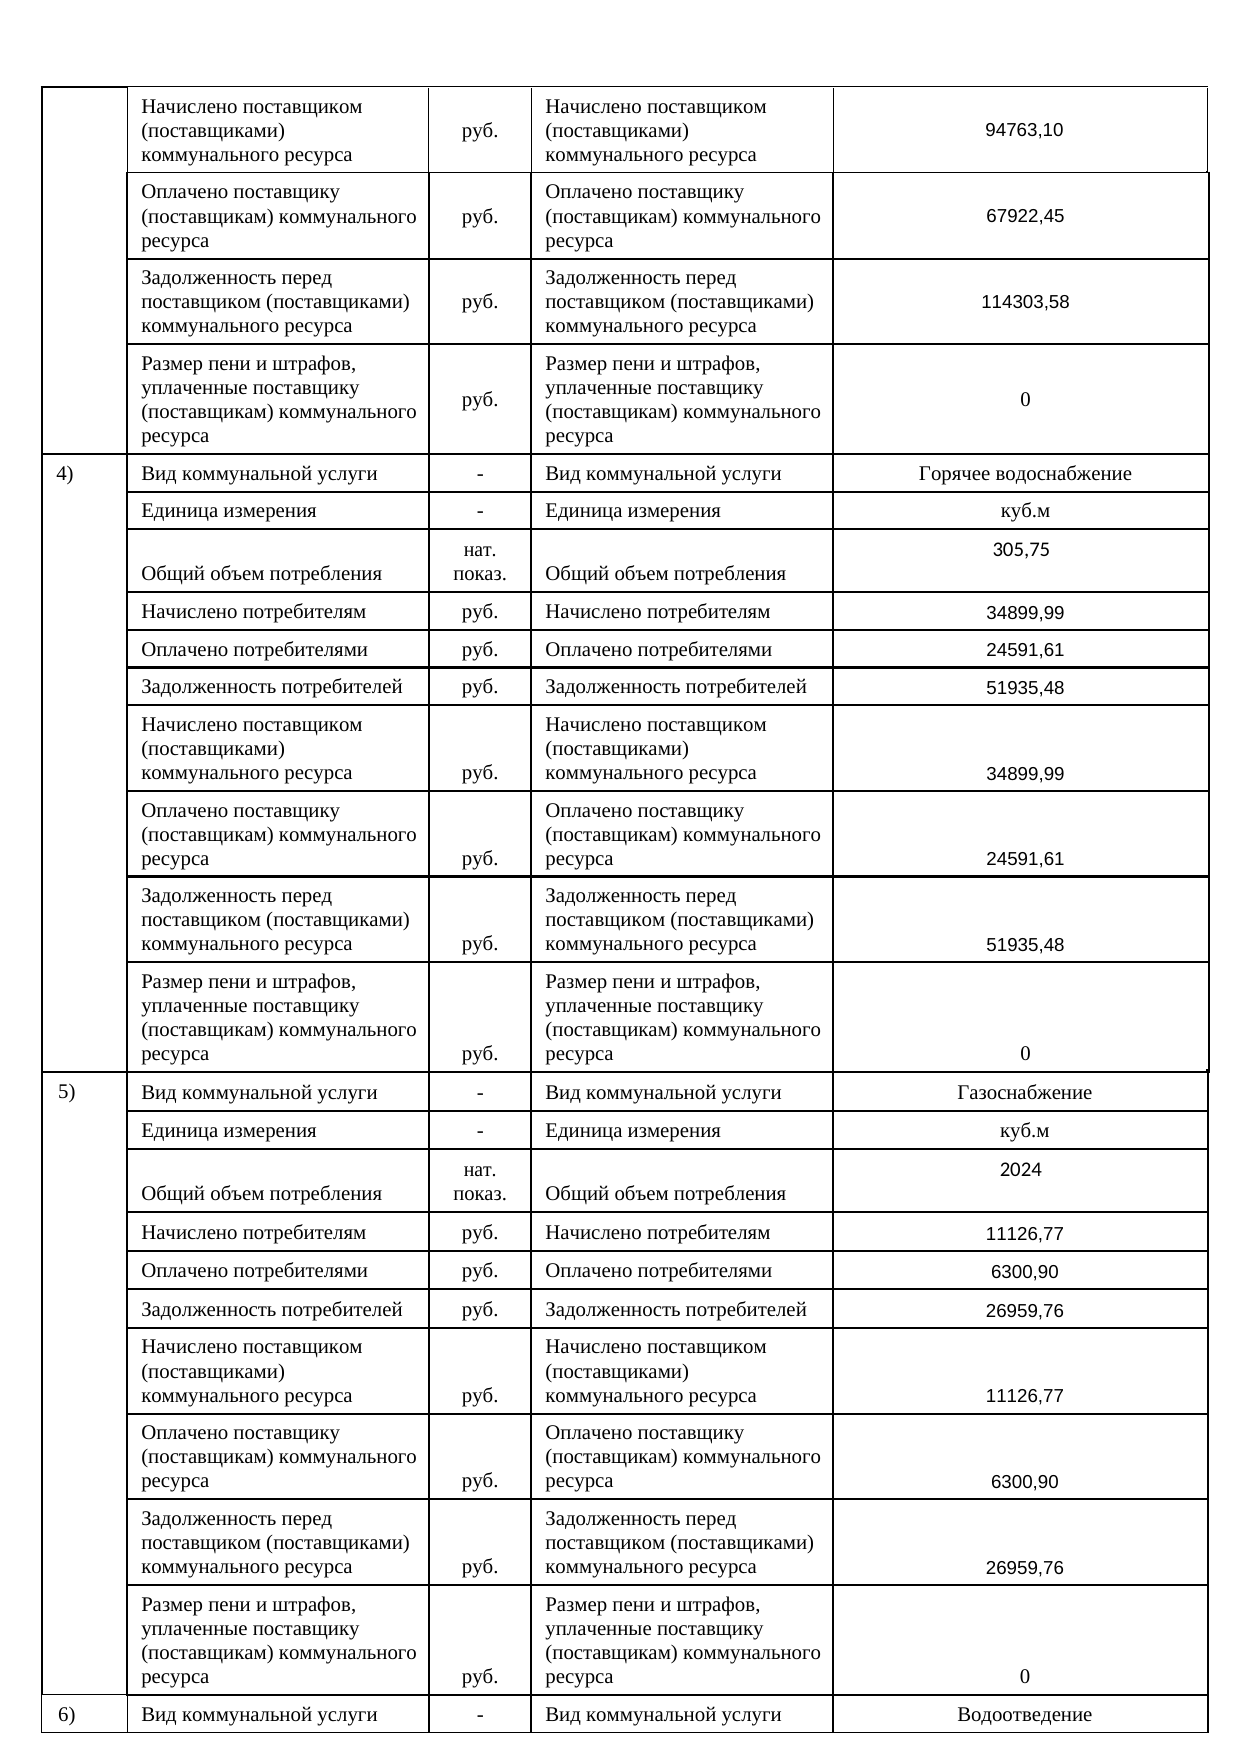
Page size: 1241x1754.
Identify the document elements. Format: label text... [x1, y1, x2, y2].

table_cell руб. [430, 1586, 530, 1694]
table_cell Единица измерения [128, 493, 428, 528]
table_cell Начислено поставщиком (поставщиками) коммунального ресурса [532, 1329, 832, 1412]
table_cell 114303,58 [834, 260, 1208, 343]
table_cell Общий объем потребления [128, 1150, 428, 1211]
table_cell руб. [430, 792, 530, 875]
table_cell Единица измерения [532, 1112, 832, 1148]
table_cell руб. [430, 878, 530, 961]
table_cell 0 [834, 345, 1208, 453]
table_cell 4) [43, 455, 126, 1071]
table_cell - [430, 455, 530, 491]
table_cell руб. [430, 1252, 530, 1288]
table_cell 0 [834, 963, 1208, 1071]
table_cell Задолженность перед поставщиком (поставщиками) коммунального ресурса [128, 1500, 428, 1584]
table_cell Задолженность потребителей [128, 669, 428, 704]
table_cell руб. [430, 669, 530, 704]
table_cell Вид коммунальной услуги [128, 1696, 428, 1732]
table_cell руб. [430, 1290, 530, 1327]
table_cell Горячее водоснабжение [834, 455, 1208, 491]
table_header Начислено поставщиком (поставщиками) коммунального ресурса [531, 87, 833, 172]
table_cell Начислено потребителям [128, 593, 428, 629]
table_cell Вид коммунальной услуги [532, 1696, 832, 1732]
table_cell руб. [430, 1213, 530, 1249]
table_cell Вид коммунальной услуги [128, 455, 428, 491]
table_cell Задолженность потребителей [532, 669, 832, 704]
table_cell Оплачено потребителями [532, 631, 832, 666]
table_cell Оплачено поставщику (поставщикам) коммунального ресурса [128, 1415, 428, 1498]
table_cell 34899,99 [834, 593, 1208, 629]
table_cell Задолженность потребителей [532, 1290, 832, 1327]
table_cell 26959,76 [834, 1290, 1207, 1327]
table_header руб. [429, 87, 531, 172]
table_cell 11126,77 [834, 1329, 1207, 1412]
table_cell Начислено поставщиком (поставщиками) коммунального ресурса [128, 1329, 428, 1412]
table_cell Оплачено потребителями [532, 1252, 832, 1288]
table_cell Размер пени и штрафов, уплаченные поставщику (поставщикам) коммунального ресурса [128, 963, 428, 1071]
table_cell Общий объем потребления [532, 1150, 832, 1211]
table_cell Задолженность перед поставщиком (поставщиками) коммунального ресурса [128, 878, 428, 961]
table_cell Вид коммунальной услуги [532, 1073, 832, 1109]
table_cell 0 [834, 1586, 1207, 1694]
table_cell Оплачено поставщику (поставщикам) коммунального ресурса [532, 173, 832, 257]
table_cell руб. [430, 260, 530, 343]
table_cell руб. [430, 963, 530, 1071]
table_cell Размер пени и штрафов, уплаченные поставщику (поставщикам) коммунального ресурса [532, 1586, 832, 1694]
table_cell Задолженность перед поставщиком (поставщиками) коммунального ресурса [128, 260, 428, 343]
table_cell 67922,45 [834, 173, 1208, 257]
table_cell Размер пени и штрафов, уплаченные поставщику (поставщикам) коммунального ресурса [128, 1586, 428, 1694]
table_cell руб. [430, 593, 530, 629]
table_cell Начислено поставщиком (поставщиками) коммунального ресурса [532, 706, 832, 790]
table_cell 6) [42, 1695, 127, 1732]
table_cell - [430, 1112, 530, 1148]
table_cell 26959,76 [834, 1500, 1207, 1584]
table_cell Начислено потребителям [128, 1213, 428, 1249]
table_cell Оплачено потребителями [128, 631, 428, 666]
table_header 94763,10 [833, 87, 1207, 172]
table_cell Начислено потребителям [532, 1213, 832, 1249]
table_cell 6300,90 [834, 1252, 1207, 1288]
table_cell - [430, 493, 530, 528]
table_cell 51935,48 [834, 878, 1208, 961]
table_cell куб.м [834, 1112, 1207, 1148]
table_header [43, 88, 127, 453]
table_cell Единица измерения [128, 1112, 428, 1148]
table_cell Задолженность потребителей [128, 1290, 428, 1327]
table_header Начислено поставщиком (поставщиками) коммунального ресурса [128, 87, 429, 172]
table_cell руб. [430, 706, 530, 790]
table_cell куб.м [834, 493, 1208, 528]
table_cell руб. [430, 1415, 530, 1498]
table_cell Оплачено поставщику (поставщикам) коммунального ресурса [532, 792, 832, 875]
table_cell 305,75 [834, 530, 1208, 591]
table_cell Вид коммунальной услуги [128, 1073, 428, 1109]
table_cell Задолженность перед поставщиком (поставщиками) коммунального ресурса [532, 878, 832, 961]
table_cell Общий объем потребления [128, 530, 428, 591]
table_cell Размер пени и штрафов, уплаченные поставщику (поставщикам) коммунального ресурса [532, 345, 832, 453]
table_cell 6300,90 [834, 1415, 1207, 1498]
table_cell Оплачено поставщику (поставщикам) коммунального ресурса [128, 173, 428, 257]
table_cell Задолженность перед поставщиком (поставщиками) коммунального ресурса [532, 260, 832, 343]
table_cell Оплачено поставщику (поставщикам) коммунального ресурса [532, 1415, 832, 1498]
table_cell Единица измерения [532, 493, 832, 528]
table_cell Оплачено потребителями [128, 1252, 428, 1288]
table_cell руб. [430, 1500, 530, 1584]
table_cell - [430, 1696, 530, 1732]
table_cell нат. показ. [430, 530, 530, 591]
table_cell 34899,99 [834, 706, 1208, 790]
table_cell 51935,48 [834, 669, 1208, 704]
table_cell Газоснабжение [834, 1073, 1207, 1109]
table_cell руб. [430, 631, 530, 666]
table_cell 11126,77 [834, 1213, 1207, 1249]
table_cell Оплачено поставщику (поставщикам) коммунального ресурса [128, 792, 428, 875]
table_cell Общий объем потребления [532, 530, 832, 591]
table_cell 24591,61 [834, 631, 1208, 666]
table_cell Вид коммунальной услуги [532, 455, 832, 491]
table_cell - [430, 1073, 530, 1109]
table_cell Размер пени и штрафов, уплаченные поставщику (поставщикам) коммунального ресурса [532, 963, 832, 1071]
table_cell 2024 [834, 1150, 1207, 1211]
table_cell руб. [430, 1329, 530, 1412]
table_cell Размер пени и штрафов, уплаченные поставщику (поставщикам) коммунального ресурса [128, 345, 428, 453]
table_cell руб. [430, 345, 530, 453]
table_cell 24591,61 [834, 792, 1208, 875]
table_cell Начислено потребителям [532, 593, 832, 629]
table_cell нат. показ. [430, 1150, 530, 1211]
table_cell Начислено поставщиком (поставщиками) коммунального ресурса [128, 706, 428, 790]
table_cell Задолженность перед поставщиком (поставщиками) коммунального ресурса [532, 1500, 832, 1584]
table_cell Водоотведение [834, 1696, 1207, 1732]
table_cell 5) [43, 1073, 126, 1694]
table_cell руб. [430, 173, 530, 257]
